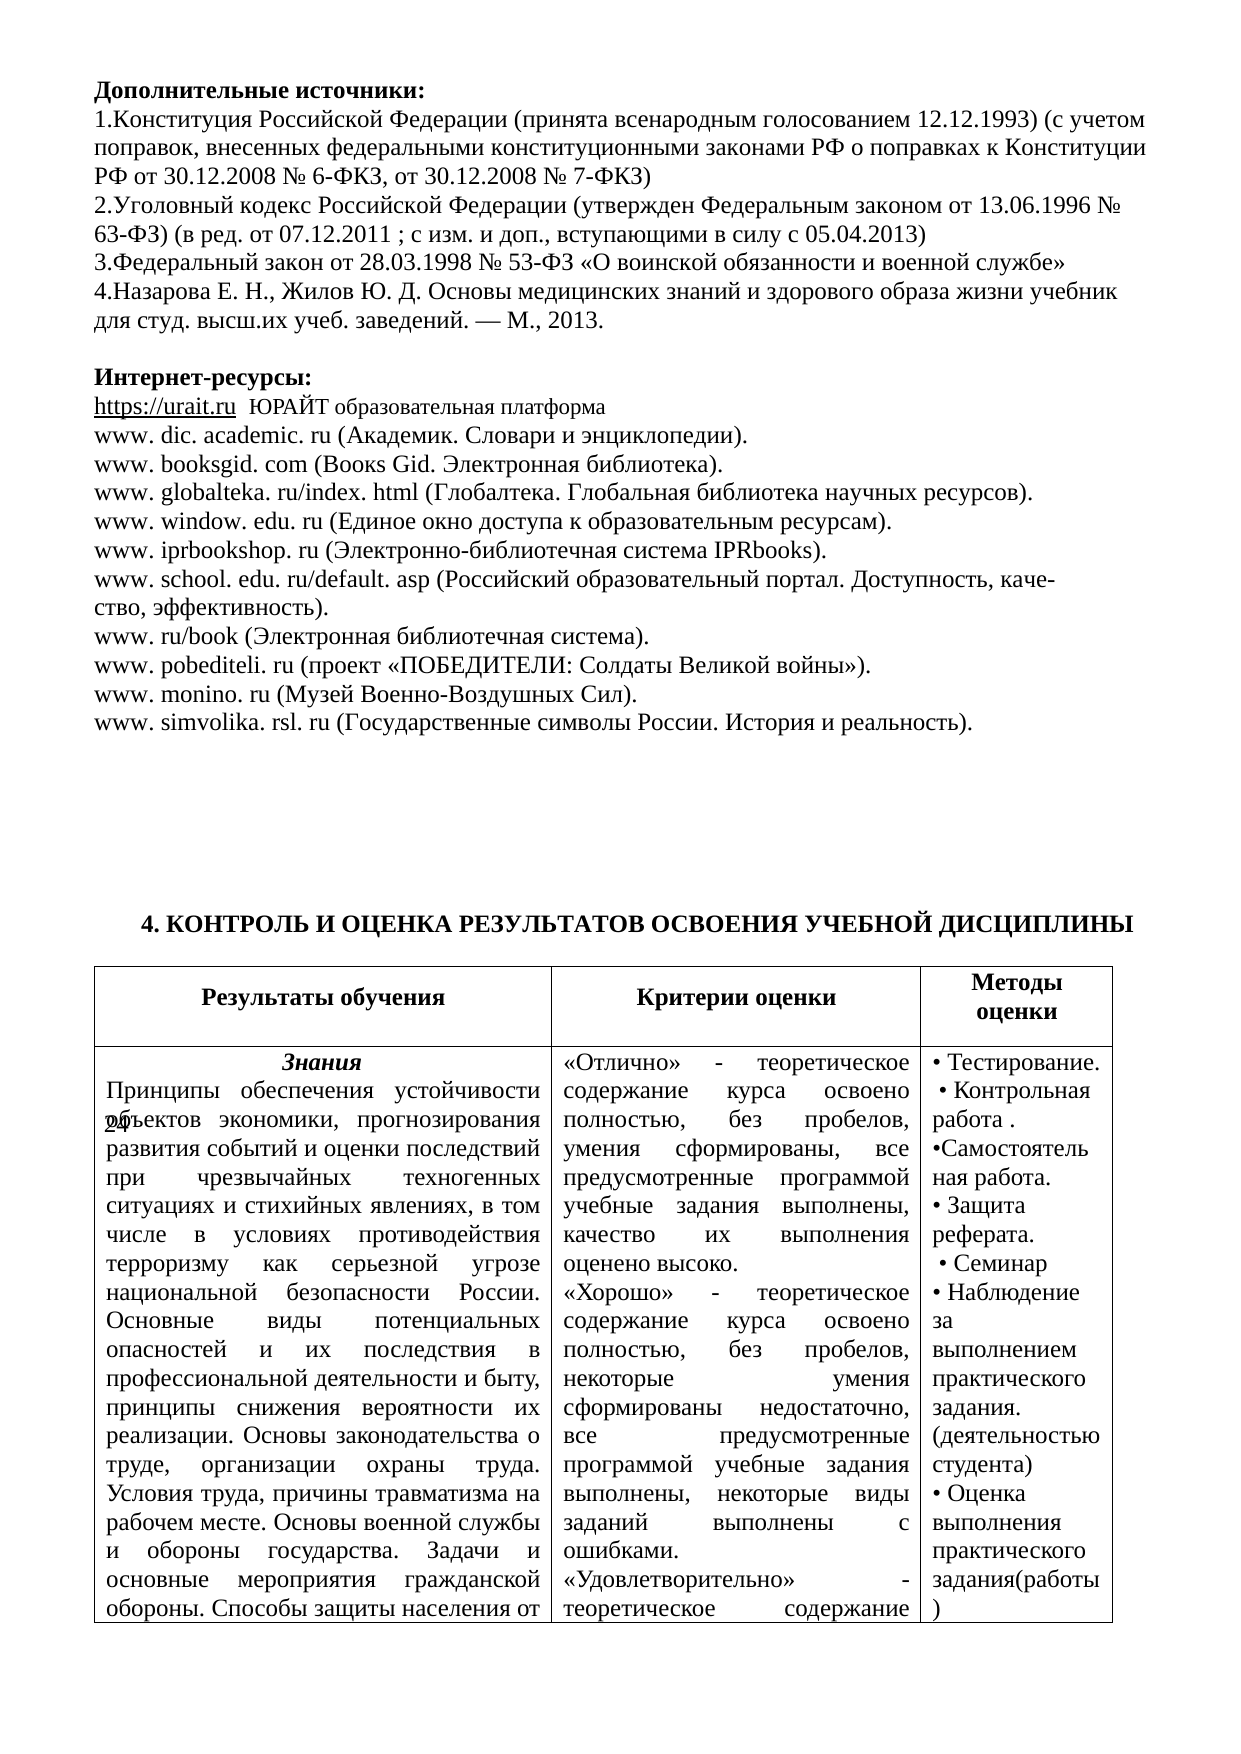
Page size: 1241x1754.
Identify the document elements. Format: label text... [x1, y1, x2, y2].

text Интернет-ресурсы: [94, 362, 1152, 391]
text 4. Контроль и оценка результатов освоения УЧЕБНОЙ Дисциплины [94, 909, 1152, 937]
text https://urait.ru ЮРАЙТ образовательная платформа [94, 391, 1152, 420]
text www. school. edu. ru/default. asp (Российский образовательный портал. Доступность, каче- [94, 564, 1152, 592]
text www. window. edu. ru (Единое окно доступа к образовательным ресурсам). [94, 506, 1152, 535]
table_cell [921, 1047, 1112, 1622]
text www. globalteka. ru/index. html (Глобалтека. Глобальная библиотека научных ресурсов). [94, 477, 1152, 506]
text www. monino. ru (Музей Военно-Воздушных Сил). [94, 679, 1152, 707]
text 1.Конституция Российской Федерации (принята всенародным голосованием 12.12.1993) (с учетом поправок, внесенных федеральными конституционными законами РФ о поправках к Конституции РФ от 30.12.2008 № 6-ФКЗ, от 30.12.2008 № 7-ФКЗ) [94, 104, 1152, 190]
text www. simvolika. rsl. ru (Государственные символы России. История и реальность). [94, 707, 1152, 736]
text 4.Назарова Е. Н., Жилов Ю. Д. Основы медицинских знаний и здорового образа жизни учебник для студ. высш.их учеб. заведений. — М., 2013. [94, 276, 1152, 334]
text 3.Федеральный закон от 28.03.1998 № 53-ФЗ «О воинской обязанности и военной службе» [94, 247, 1152, 276]
text ство, эффективность). [94, 592, 1152, 621]
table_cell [552, 1047, 920, 1622]
table_header Результаты обучения [95, 967, 551, 1046]
text www. ru/book (Электронная библиотечная система). [94, 621, 1152, 650]
text www. iprbookshop. ru (Электронно-библиотечная система IPRbooks). [94, 535, 1152, 564]
text www. pobediteli. ru (проект «ПОБЕДИТЕЛИ: Солдаты Великой войны»). [94, 650, 1152, 679]
text www. booksgid. com (Воокs Gid. Электронная библиотека). [94, 449, 1152, 477]
text 2.Уголовный кодекс Российской Федерации (утвержден Федеральным законом от 13.06.1996 № 63-ФЗ) (в ред. от 07.12.2011 ; с изм. и доп., вступающими в силу с 05.04.2013) [94, 190, 1152, 247]
table_header Критерии оценки [552, 967, 920, 1046]
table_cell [95, 1047, 551, 1622]
text www. dic. academic. ru (Академик. Словари и энциклопедии). [94, 420, 1152, 449]
text Дополнительные источники: [94, 75, 1152, 104]
table_header Методы оценки [921, 967, 1112, 1046]
